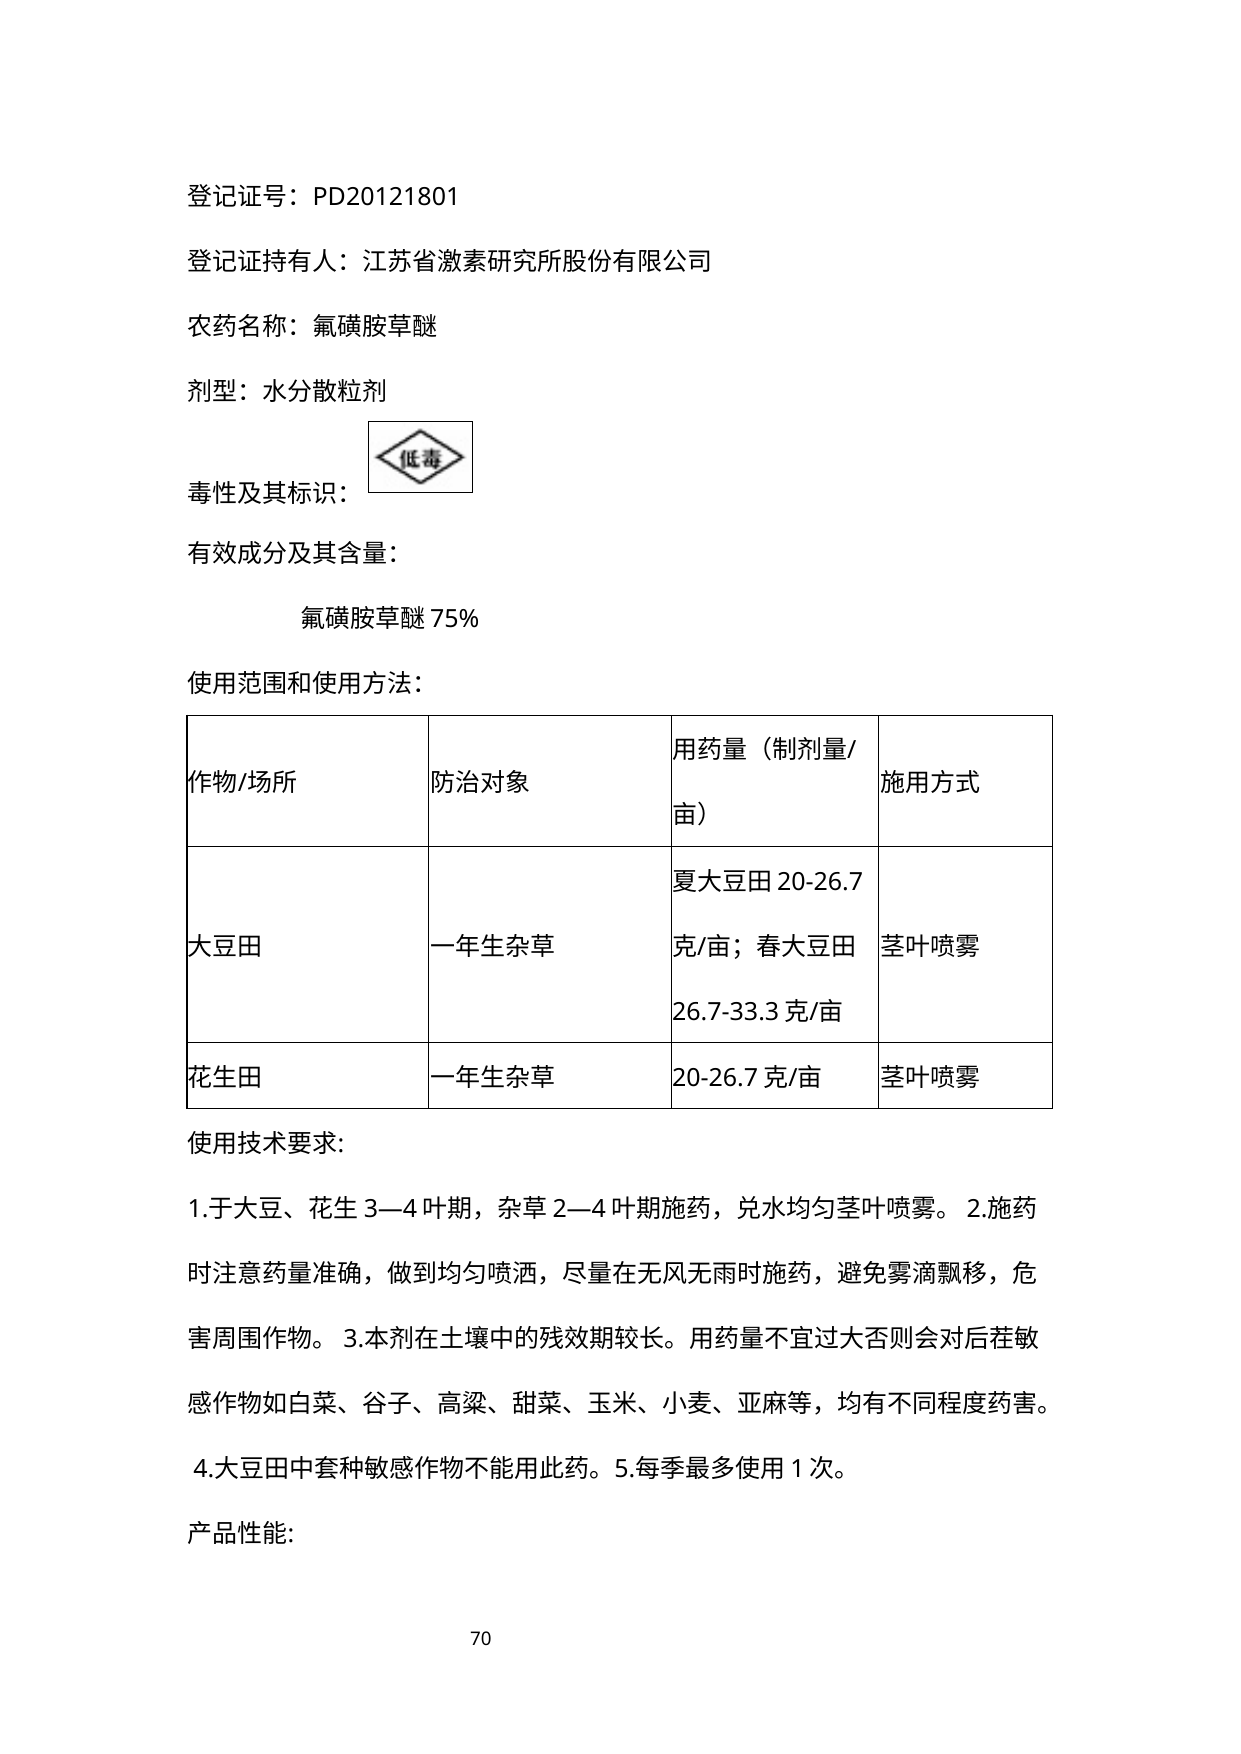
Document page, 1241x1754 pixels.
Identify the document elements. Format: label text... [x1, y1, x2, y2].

picture [369, 422, 472, 492]
text 使用范围和使用方法： [187, 649, 1053, 714]
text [187, 1499, 1053, 1564]
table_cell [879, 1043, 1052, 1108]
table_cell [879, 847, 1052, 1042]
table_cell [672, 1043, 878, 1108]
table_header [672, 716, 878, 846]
text 毒性及其标识： [187, 422, 1053, 519]
text 登记证号：PD20121801 [187, 162, 1053, 227]
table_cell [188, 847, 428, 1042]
text 有效成分及其含量： [187, 519, 1053, 584]
text 氟磺胺草醚75% [231, 584, 1053, 649]
text 农药名称：氟磺胺草醚 [187, 292, 1053, 357]
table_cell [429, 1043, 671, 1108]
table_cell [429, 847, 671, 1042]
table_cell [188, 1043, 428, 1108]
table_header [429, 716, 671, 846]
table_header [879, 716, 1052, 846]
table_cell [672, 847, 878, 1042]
text 登记证持有人：江苏省激素研究所股份有限公司 [187, 227, 1053, 292]
text 使用技术要求: 1.于大豆、花生3—4叶期，杂草2—4叶期施药，兑水均匀茎叶喷雾。 2.施药时注意药量准确，做到均匀喷洒，尽量在无风无雨时施药，避免雾滴飘移，危害周围作物。 3.本剂在土壤中的残效期较长。用药量不宜过大否则会对后茬敏感作物如白菜、谷子、高粱、甜菜、玉米、小麦、亚麻等，均有不同程度药害。 4.大豆田中套种敏感作物不能用此药。5.每季最多使用1次。 [187, 1109, 1053, 1499]
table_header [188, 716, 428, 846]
text 剂型：水分散粒剂 [187, 357, 1053, 422]
